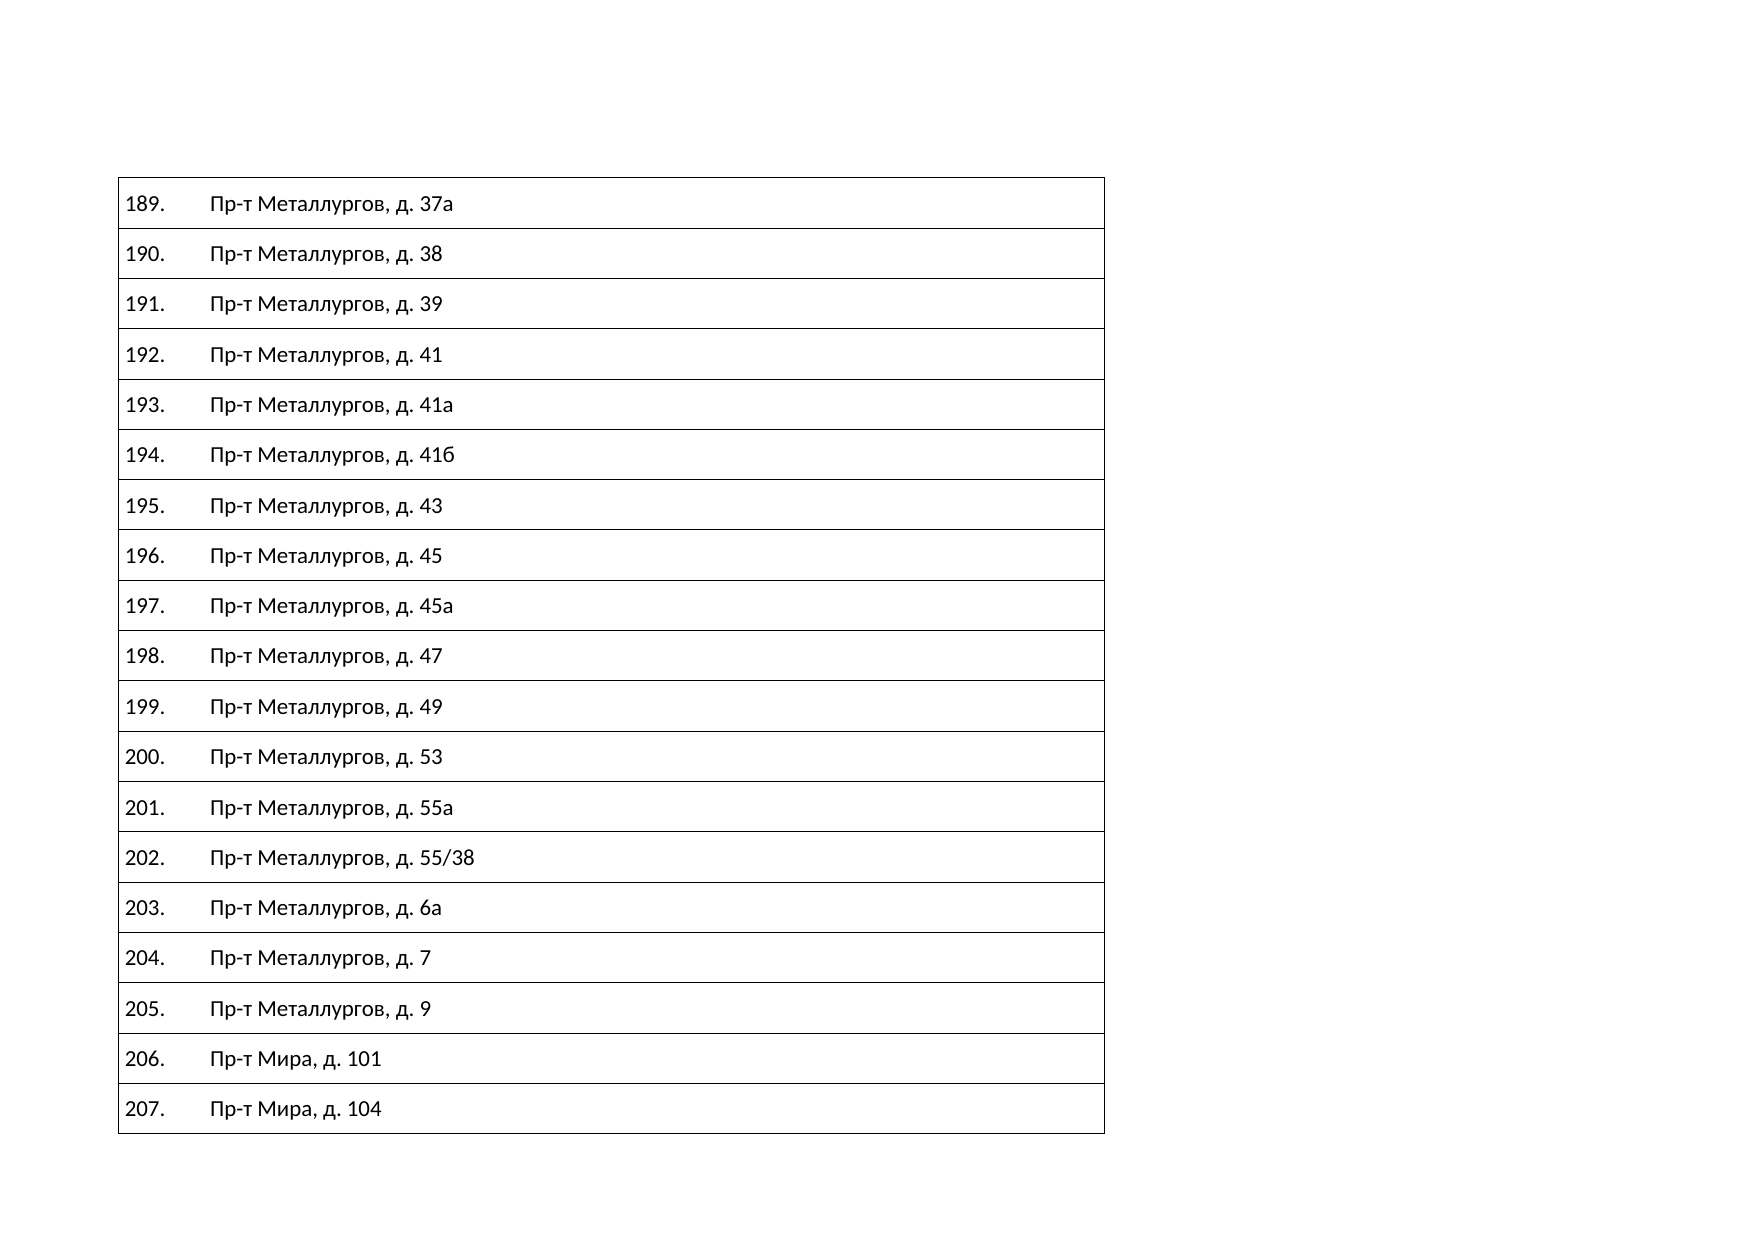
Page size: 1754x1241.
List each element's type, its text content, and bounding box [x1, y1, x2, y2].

table_cell Пр-т Металлургов, д. 37а [204, 178, 1104, 227]
table_cell 207. [119, 1084, 203, 1133]
table_cell 190. [119, 229, 203, 278]
table_cell 195. [119, 480, 203, 529]
table_cell 205. [119, 983, 203, 1032]
table_cell Пр-т Металлургов, д. 55/38 [204, 832, 1104, 882]
table_cell 198. [119, 631, 203, 680]
table_cell 202. [119, 832, 203, 882]
table_cell Пр-т Металлургов, д. 41 [204, 329, 1104, 378]
table_cell Пр-т Металлургов, д. 39 [204, 279, 1104, 328]
table_cell Пр-т Металлургов, д. 55а [204, 782, 1104, 831]
table_cell Пр-т Металлургов, д. 53 [204, 732, 1104, 781]
table_cell 203. [119, 883, 203, 932]
table_cell Пр-т Мира, д. 101 [204, 1034, 1104, 1083]
table_cell Пр-т Металлургов, д. 47 [204, 631, 1104, 680]
table_cell 204. [119, 933, 203, 982]
table_cell Пр-т Металлургов, д. 45а [204, 581, 1104, 630]
table_cell Пр-т Металлургов, д. 9 [204, 983, 1104, 1032]
table_cell Пр-т Мира, д. 104 [204, 1084, 1104, 1133]
table_cell 192. [119, 329, 203, 378]
table_cell 200. [119, 732, 203, 781]
table_cell 194. [119, 430, 203, 479]
table_cell Пр-т Металлургов, д. 41б [204, 430, 1104, 479]
table_cell Пр-т Металлургов, д. 7 [204, 933, 1104, 982]
table_cell 193. [119, 380, 203, 429]
table_cell Пр-т Металлургов, д. 49 [204, 681, 1104, 731]
table_cell Пр-т Металлургов, д. 45 [204, 530, 1104, 580]
table_cell 196. [119, 530, 203, 580]
table_cell Пр-т Металлургов, д. 38 [204, 229, 1104, 278]
table_cell 191. [119, 279, 203, 328]
table_cell Пр-т Металлургов, д. 43 [204, 480, 1104, 529]
table_cell 197. [119, 581, 203, 630]
table_cell 206. [119, 1034, 203, 1083]
table_cell Пр-т Металлургов, д. 6а [204, 883, 1104, 932]
table_cell Пр-т Металлургов, д. 41а [204, 380, 1104, 429]
table_cell 189. [119, 178, 203, 227]
table_cell 201. [119, 782, 203, 831]
table_cell 199. [119, 681, 203, 731]
